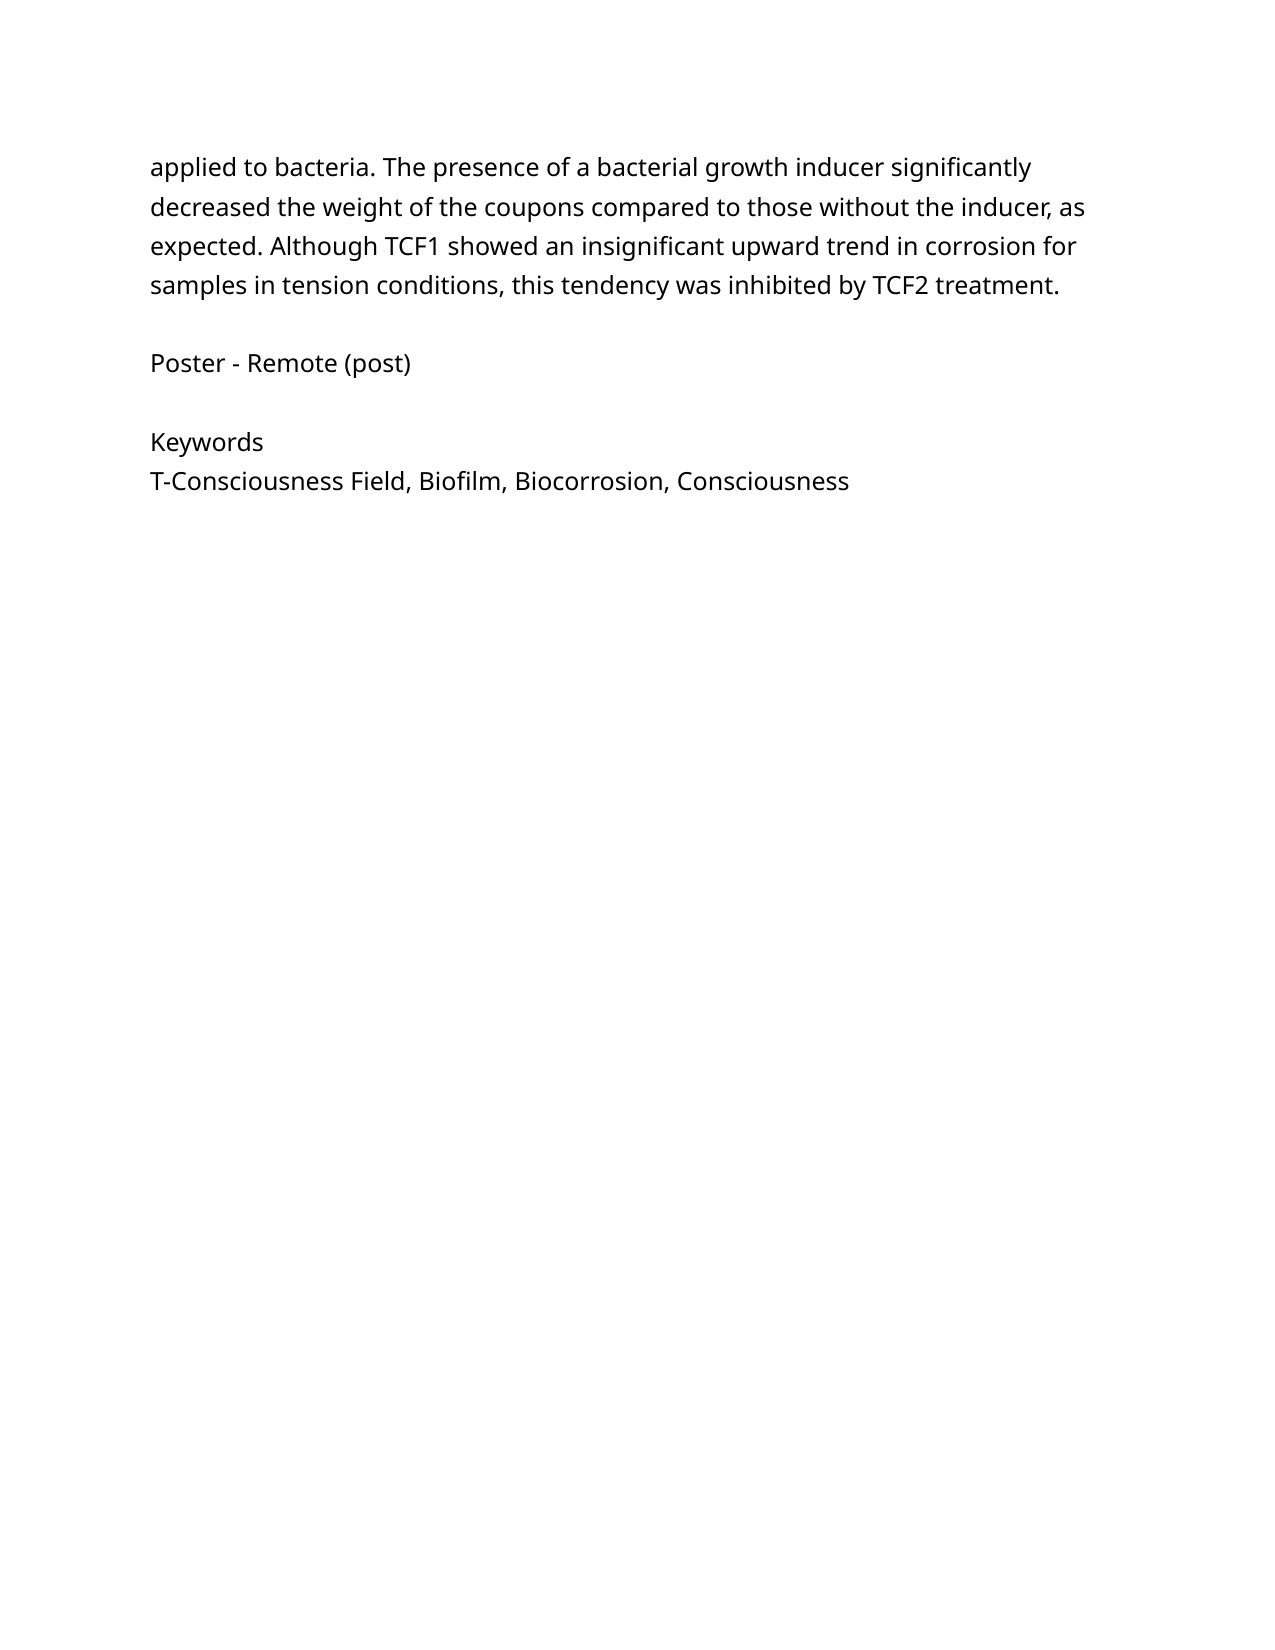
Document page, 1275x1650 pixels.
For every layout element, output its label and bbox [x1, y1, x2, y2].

text [150, 150, 1125, 497]
